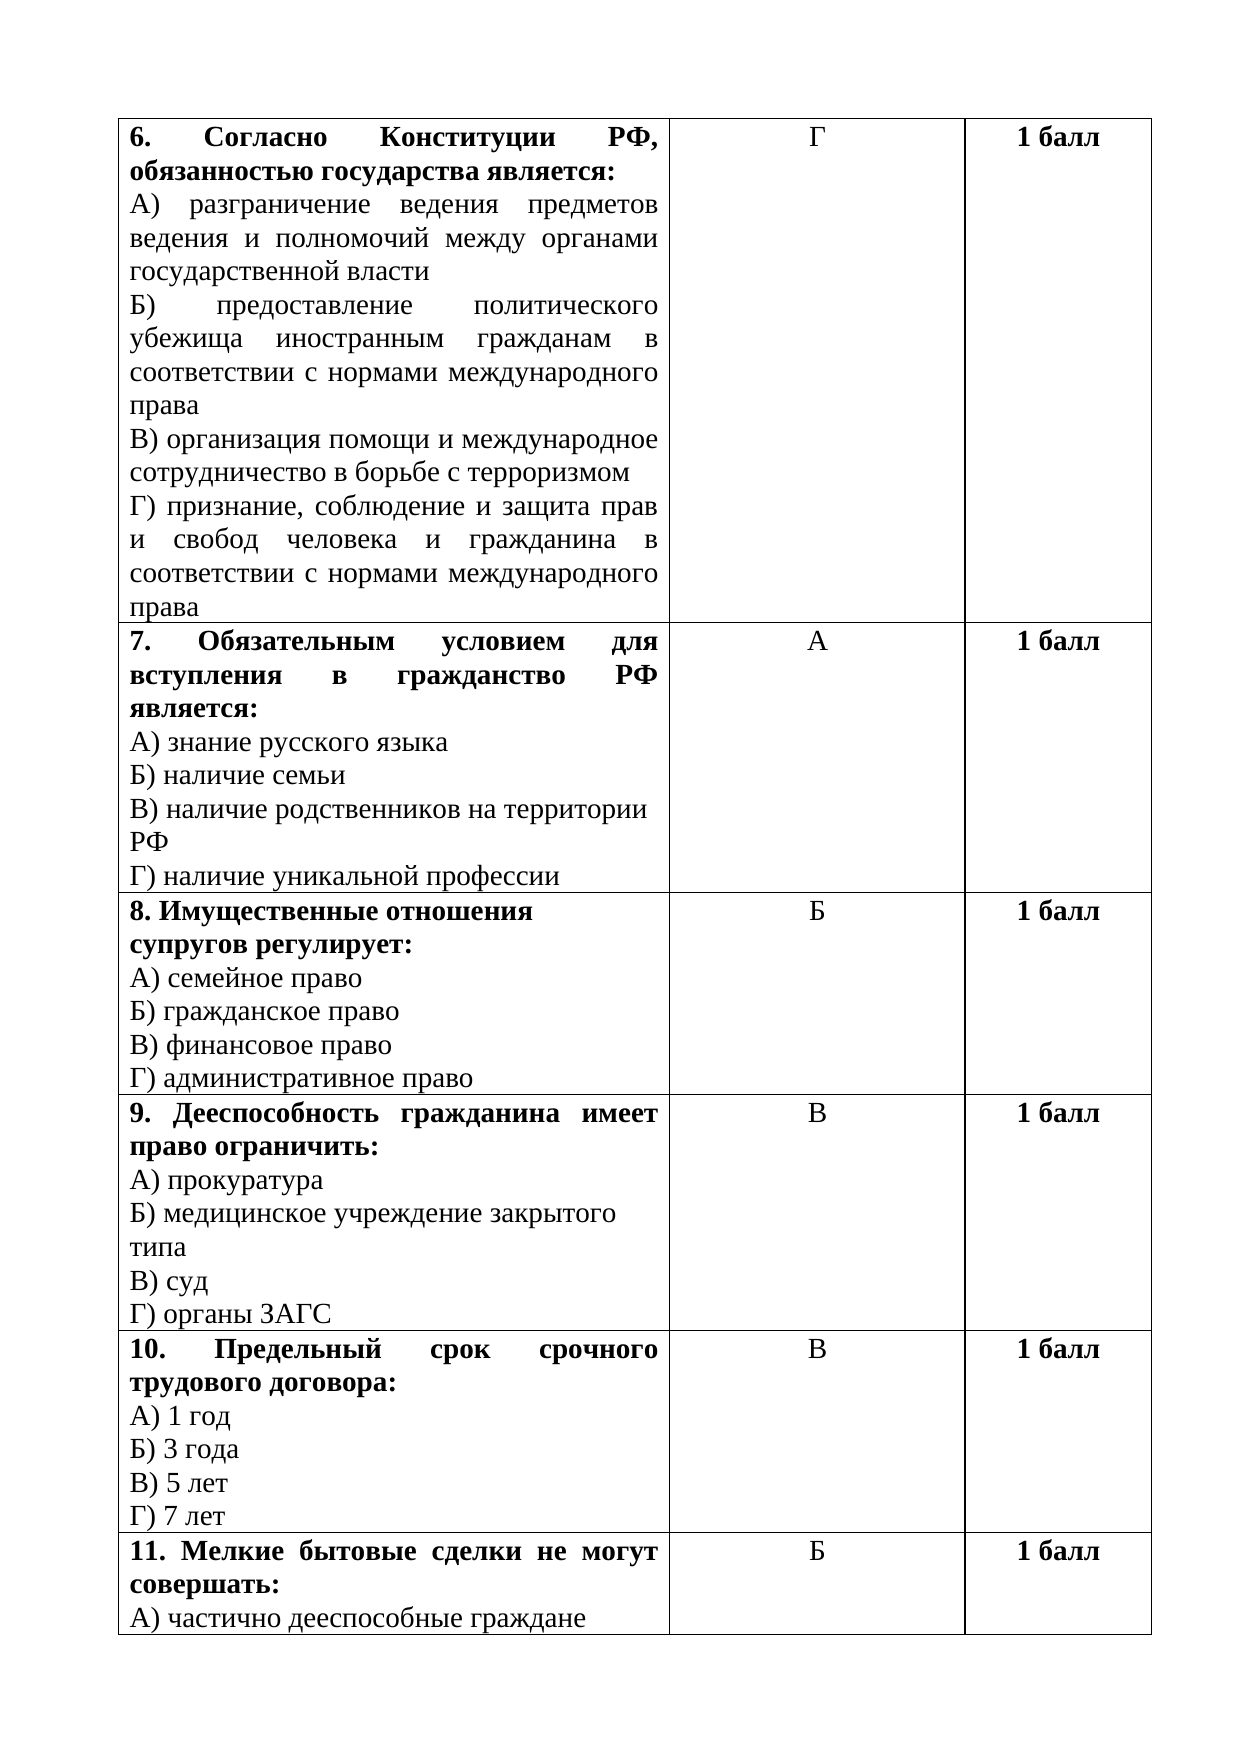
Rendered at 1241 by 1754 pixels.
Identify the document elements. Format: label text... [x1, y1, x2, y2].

table_cell 1 балл [966, 623, 1151, 892]
table_cell А [670, 623, 964, 892]
table_cell В [670, 1095, 964, 1330]
table_cell 10. Предельный срок срочного трудового договора: А) 1 год Б) 3 года В) 5 лет Г) 7 лет [119, 1331, 669, 1532]
table_cell 7. Обязательным условием для вступления в гражданство РФ является: А) знание русского языка Б) наличие семьи В) наличие родственников на территории РФ Г) наличие уникальной профессии [119, 623, 669, 892]
table_cell 9. Дееспособность гражданина имеет право ограничить: А) прокуратура Б) медицинское учреждение закрытого типа В) суд Г) органы ЗАГС [119, 1095, 669, 1330]
table_cell В [670, 1331, 964, 1532]
table_cell 1 балл [966, 1533, 1151, 1634]
table_cell Г [670, 119, 964, 622]
table_cell 6. Согласно Конституции РФ, обязанностью государства является: А) разграничение ведения предметов ведения и полномочий между органами государственной власти Б) предоставление политического убежища иностранным гражданам в соответствии с нормами международного права В) организация помощи и международное сотрудничество в борьбе с терроризмом Г) признание, соблюдение и защита прав и свобод человека и гражданина в соответствии с нормами международного права [119, 119, 669, 622]
table_cell 8. Имущественные отношения супругов регулирует: А) семейное право Б) гражданское право В) финансовое право Г) административное право [119, 893, 669, 1094]
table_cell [119, 1533, 669, 1634]
table_cell 1 балл [966, 1331, 1151, 1532]
table_cell Б [670, 1533, 964, 1634]
table_cell 1 балл [966, 119, 1151, 622]
table_cell 1 балл [966, 1095, 1151, 1330]
table_cell 1 балл [966, 893, 1151, 1094]
table_cell Б [670, 893, 964, 1094]
